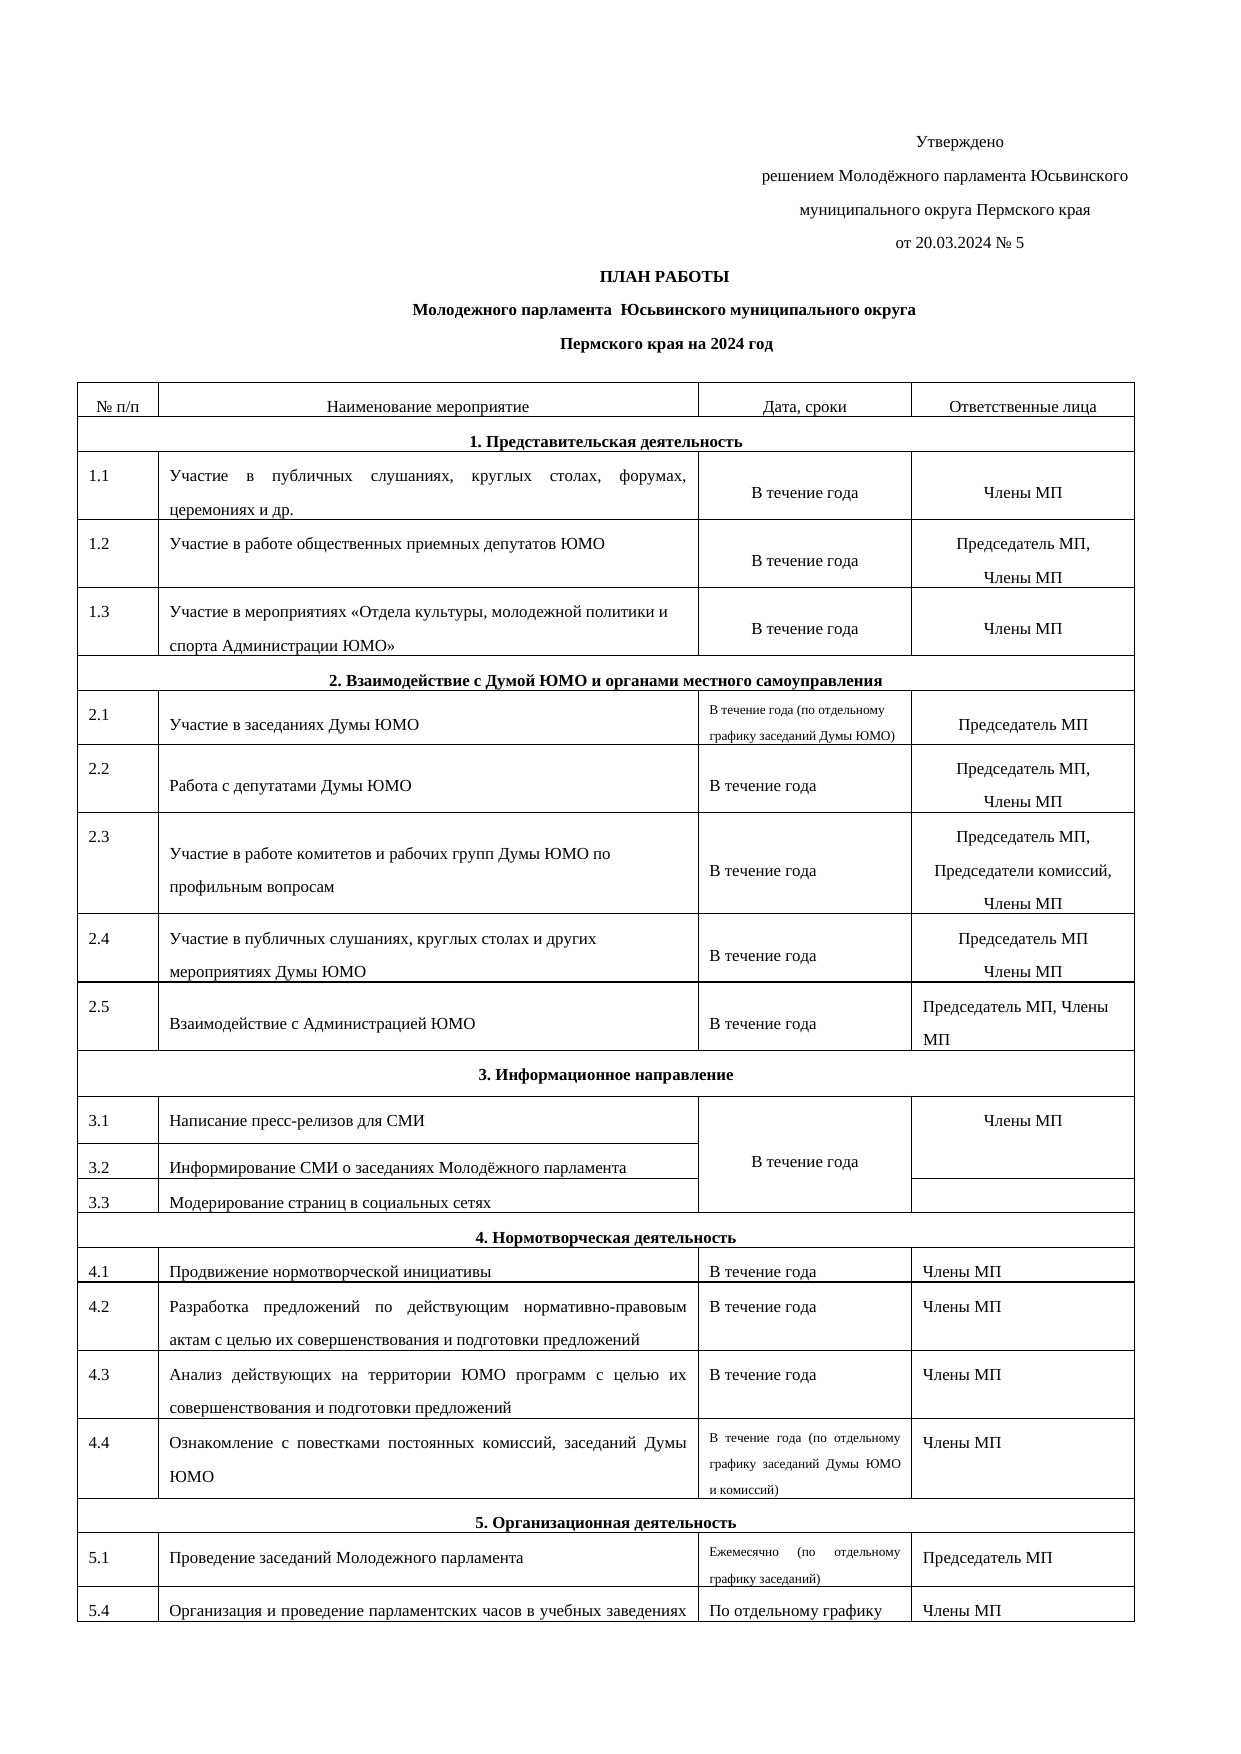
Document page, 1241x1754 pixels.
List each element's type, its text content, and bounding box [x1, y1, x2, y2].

table_cell 5. Организационная деятельность [78, 1499, 1134, 1532]
table_cell Члены МП [912, 1248, 1134, 1281]
table_cell Председатель МП, Члены МП [912, 520, 1134, 587]
table_cell 2. Взаимодействие с Думой ЮМО и органами местного самоуправления [78, 656, 1134, 690]
table_cell Участие в мероприятиях «Отдела культуры, молодежной политики и спорта Администрации ЮМО» [159, 588, 698, 655]
table_cell 4.1 [78, 1248, 158, 1281]
table_cell Участие в публичных слушаниях, круглых столах и других мероприятиях Думы ЮМО [159, 914, 698, 981]
table_cell 4.2 [78, 1283, 158, 1349]
table_cell 1.2 [78, 520, 158, 587]
table_cell 2.1 [78, 691, 158, 743]
table_cell В течение года [699, 914, 911, 981]
text от 20.03.2024 № 5 [148, 219, 1181, 252]
table_cell Председатель МП, Председатели комиссий, Члены МП [912, 813, 1134, 913]
table_cell 1.1 [78, 452, 158, 519]
table_cell В течение года [699, 813, 911, 913]
table_cell Ознакомление с повестками постоянных комиссий, заседаний Думы ЮМО [159, 1419, 698, 1498]
table_cell В течение года [699, 1283, 911, 1349]
table_cell Председатель МП, Члены МП [912, 983, 1134, 1049]
table_cell Члены МП [912, 1097, 1134, 1178]
table_cell 2.5 [78, 983, 158, 1049]
table_cell В течение года [699, 452, 911, 519]
table_cell Продвижение нормотворческой инициативы [159, 1248, 698, 1281]
table_cell Члены МП [912, 452, 1134, 519]
table_cell В течение года (по отдельному графику заседаний Думы ЮМО) [699, 691, 911, 743]
table_cell 2.3 [78, 813, 158, 913]
table_cell Участие в работе общественных приемных депутатов ЮМО [159, 520, 698, 587]
table_cell 2.4 [78, 914, 158, 981]
table_cell 5.1 [78, 1533, 158, 1586]
table_cell Члены МП [912, 1351, 1134, 1418]
text Молодежного парламента Юсьвинского муниципального округа [147, 286, 1181, 319]
table_header Ответственные лица [912, 383, 1134, 416]
table_cell Участие в работе комитетов и рабочих групп Думы ЮМО по профильным вопросам [159, 813, 698, 913]
table_header Наименование мероприятие [159, 383, 698, 416]
table_cell 2.2 [78, 745, 158, 812]
table_cell Члены МП [912, 588, 1134, 655]
table_cell В течение года [699, 1248, 911, 1281]
table_cell Члены МП [912, 1283, 1134, 1349]
table_cell Председатель МП [912, 1533, 1134, 1586]
table_cell Взаимодействие с Администрацией ЮМО [159, 983, 698, 1049]
table_cell Председатель МП Члены МП [912, 914, 1134, 981]
table_cell Члены МП [912, 1419, 1134, 1498]
table_cell Информирование СМИ о заседаниях Молодёжного парламента [159, 1144, 698, 1178]
table_cell 4. Нормотворческая деятельность [78, 1213, 1134, 1247]
table_cell 4.4 [78, 1419, 158, 1498]
text решением Молодёжного парламента Юсьвинского муниципального округа Пермского края [709, 152, 1181, 219]
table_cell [699, 1587, 911, 1621]
text Утверждено [148, 118, 1181, 152]
table_cell 3.2 [78, 1144, 158, 1178]
table_cell В течение года [699, 520, 911, 587]
table_cell В течение года [699, 1097, 911, 1212]
table_cell Председатель МП, Члены МП [912, 745, 1134, 812]
table_cell Разработка предложений по действующим нормативно-правовым актам с целью их совершенствования и подготовки предложений [159, 1283, 698, 1349]
text ПЛАН РАБОТЫ [147, 252, 1181, 286]
table_cell Проведение заседаний Молодежного парламента [159, 1533, 698, 1586]
table_cell В течение года [699, 1351, 911, 1418]
table_cell Члены МП [912, 1587, 1134, 1621]
table_cell 1. Представительская деятельность [78, 417, 1134, 451]
table_cell Работа с депутатами Думы ЮМО [159, 745, 698, 812]
table_cell В течение года (по отдельному графику заседаний Думы ЮМО и комиссий) [699, 1419, 911, 1498]
table_cell Участие в публичных слушаниях, круглых столах, форумах, церемониях и др. [159, 452, 698, 519]
table_cell Участие в заседаниях Думы ЮМО [159, 691, 698, 743]
table_cell 5.4 [78, 1587, 158, 1621]
table_cell В течение года [699, 983, 911, 1049]
table_cell Написание пресс-релизов для СМИ [159, 1097, 698, 1143]
table_cell В течение года [699, 588, 911, 655]
table_cell В течение года [699, 745, 911, 812]
table_cell [912, 1179, 1134, 1212]
table_cell 1.3 [78, 588, 158, 655]
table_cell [159, 1587, 698, 1621]
table_cell Председатель МП [912, 691, 1134, 743]
table_cell Анализ действующих на территории ЮМО программ с целью их совершенствования и подготовки предложений [159, 1351, 698, 1418]
table_cell Модерирование страниц в социальных сетях [159, 1179, 698, 1212]
table_cell 4.3 [78, 1351, 158, 1418]
table_cell 3.1 [78, 1097, 158, 1143]
table_header Дата, сроки [699, 383, 911, 416]
table_cell Ежемесячно (по отдельному графику заседаний) [699, 1533, 911, 1586]
table_cell 3.3 [78, 1179, 158, 1212]
text Пермского края на 2024 год [147, 319, 1181, 353]
table_header № п/п [78, 383, 158, 416]
table_cell 3. Информационное направление [78, 1051, 1134, 1096]
